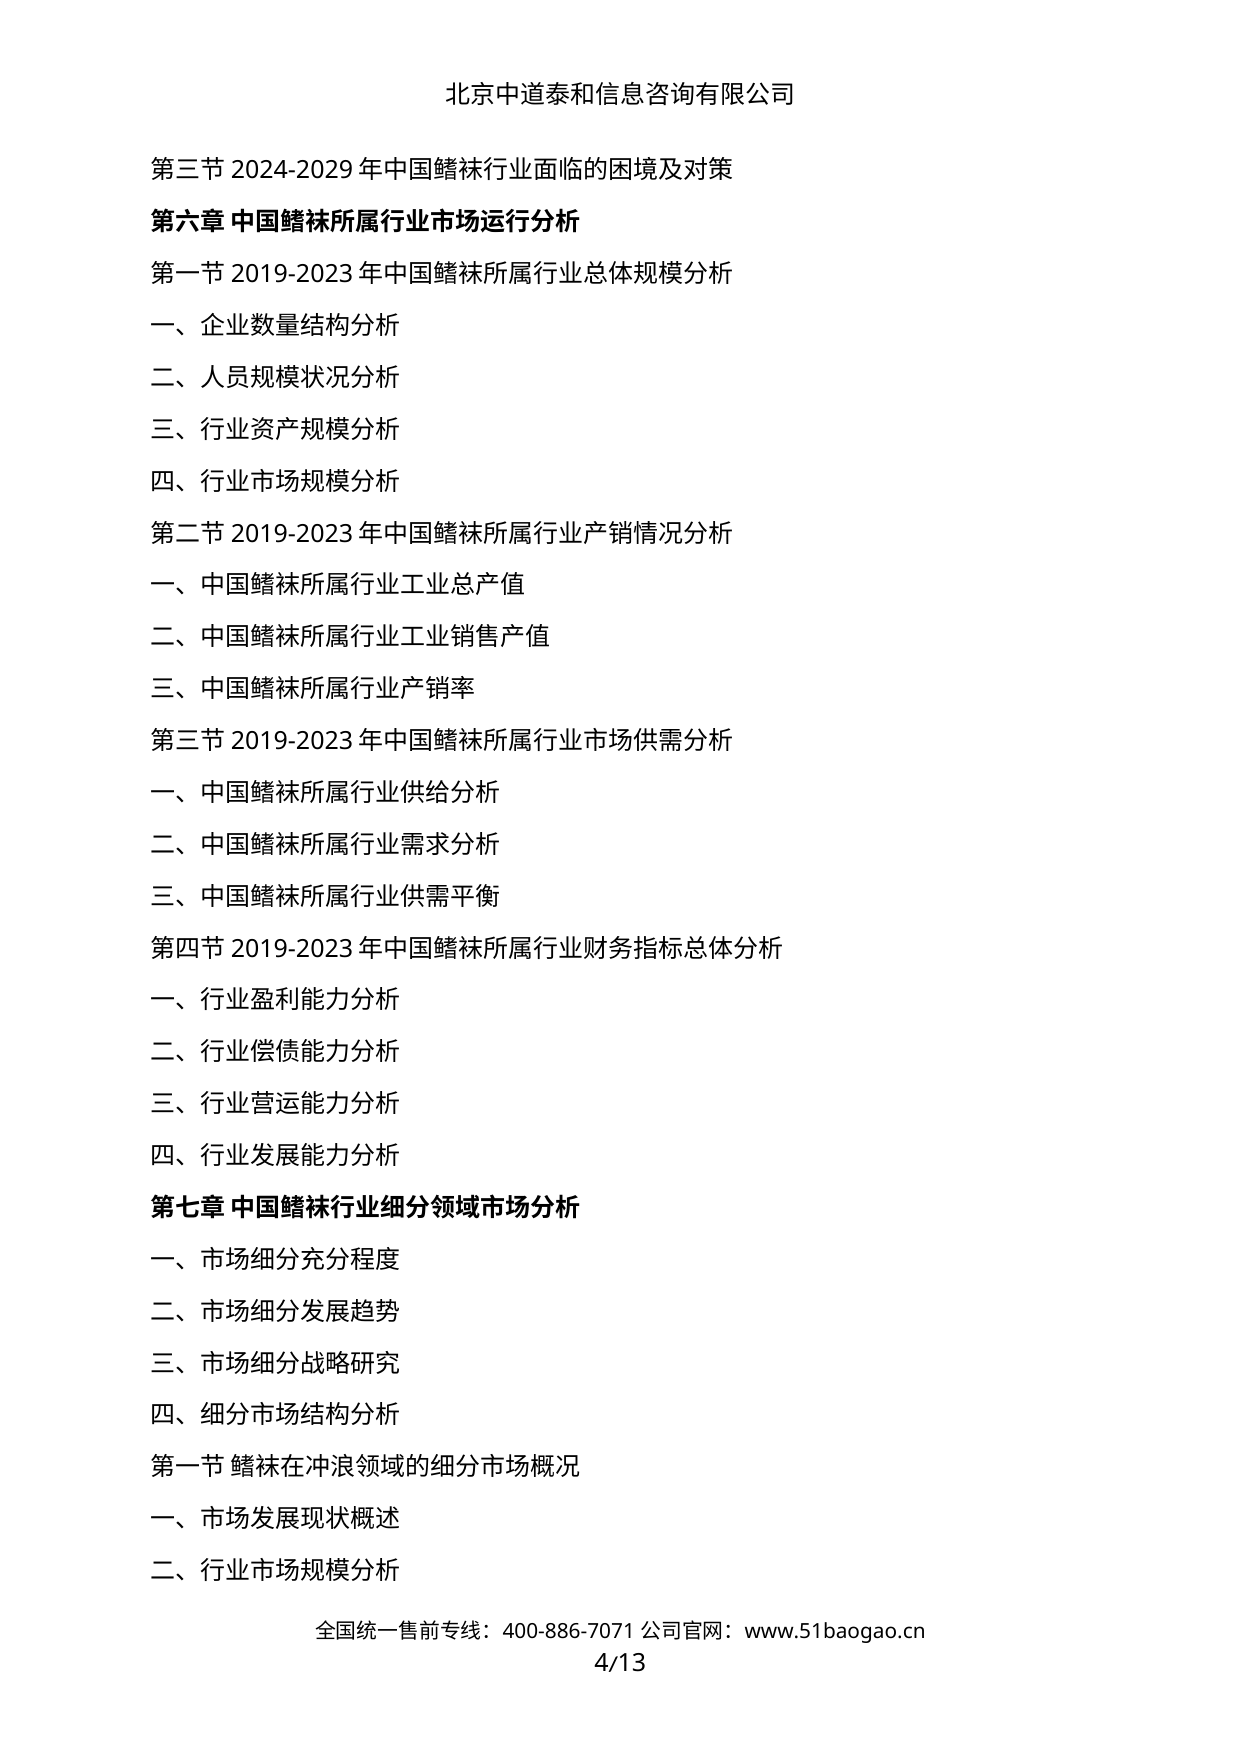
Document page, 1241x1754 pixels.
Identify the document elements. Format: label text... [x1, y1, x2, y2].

text 三、行业营运能力分析 [150, 1084, 1090, 1120]
text 三、中国鳍袜所属行业产销率 [150, 669, 1090, 705]
text 一、行业盈利能力分析 [150, 980, 1090, 1016]
text 二、行业市场规模分析 [150, 1551, 1090, 1587]
text 第三节 2024-2029年中国鳍袜行业面临的困境及对策 [150, 150, 1090, 186]
text 第四节 2019-2023年中国鳍袜所属行业财务指标总体分析 [150, 928, 1090, 964]
text 二、行业偿债能力分析 [150, 1032, 1090, 1068]
text 三、行业资产规模分析 [150, 409, 1090, 446]
text 一、企业数量结构分析 [150, 306, 1090, 342]
text 二、中国鳍袜所属行业需求分析 [150, 824, 1090, 861]
text 二、人员规模状况分析 [150, 357, 1090, 394]
text 一、市场细分充分程度 [150, 1239, 1090, 1276]
text 第六章 中国鳍袜所属行业市场运行分析 [150, 202, 1090, 238]
text 四、行业发展能力分析 [150, 1136, 1090, 1172]
text 三、市场细分战略研究 [150, 1343, 1090, 1379]
text 一、中国鳍袜所属行业供给分析 [150, 772, 1090, 809]
text 第三节 2019-2023年中国鳍袜所属行业市场供需分析 [150, 721, 1090, 757]
text 第七章 中国鳍袜行业细分领域市场分析 [150, 1187, 1090, 1224]
text 第一节 2019-2023年中国鳍袜所属行业总体规模分析 [150, 254, 1090, 290]
text 一、中国鳍袜所属行业工业总产值 [150, 565, 1090, 601]
text 四、行业市场规模分析 [150, 461, 1090, 497]
text 三、中国鳍袜所属行业供需平衡 [150, 876, 1090, 912]
text 二、中国鳍袜所属行业工业销售产值 [150, 617, 1090, 653]
text 第一节 鳍袜在冲浪领域的细分市场概况 [150, 1447, 1090, 1483]
text 第二节 2019-2023年中国鳍袜所属行业产销情况分析 [150, 513, 1090, 549]
text 四、细分市场结构分析 [150, 1395, 1090, 1431]
text 二、市场细分发展趋势 [150, 1291, 1090, 1327]
text 一、市场发展现状概述 [150, 1499, 1090, 1535]
